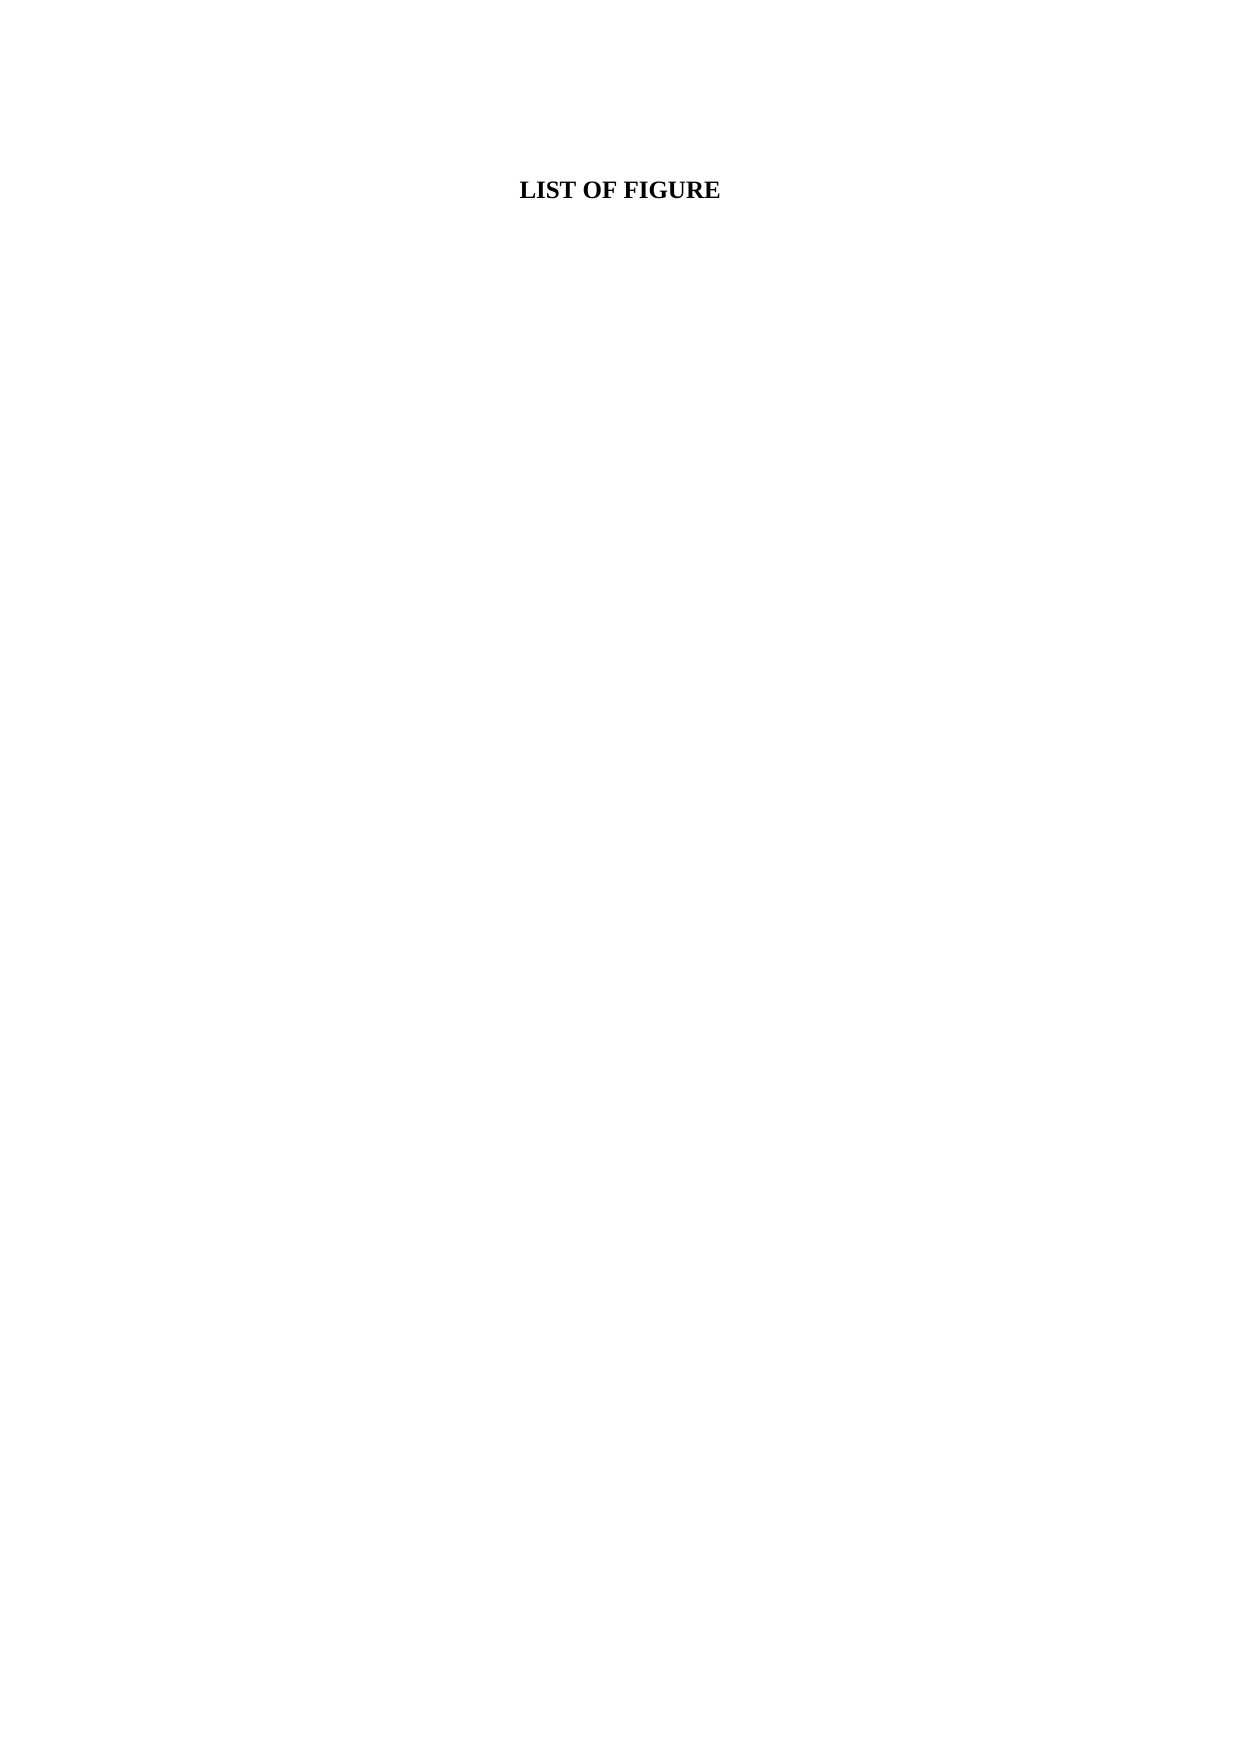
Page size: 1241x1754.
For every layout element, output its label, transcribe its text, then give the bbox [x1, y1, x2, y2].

subtitle LIST OF FIGURE [150, 175, 1090, 204]
